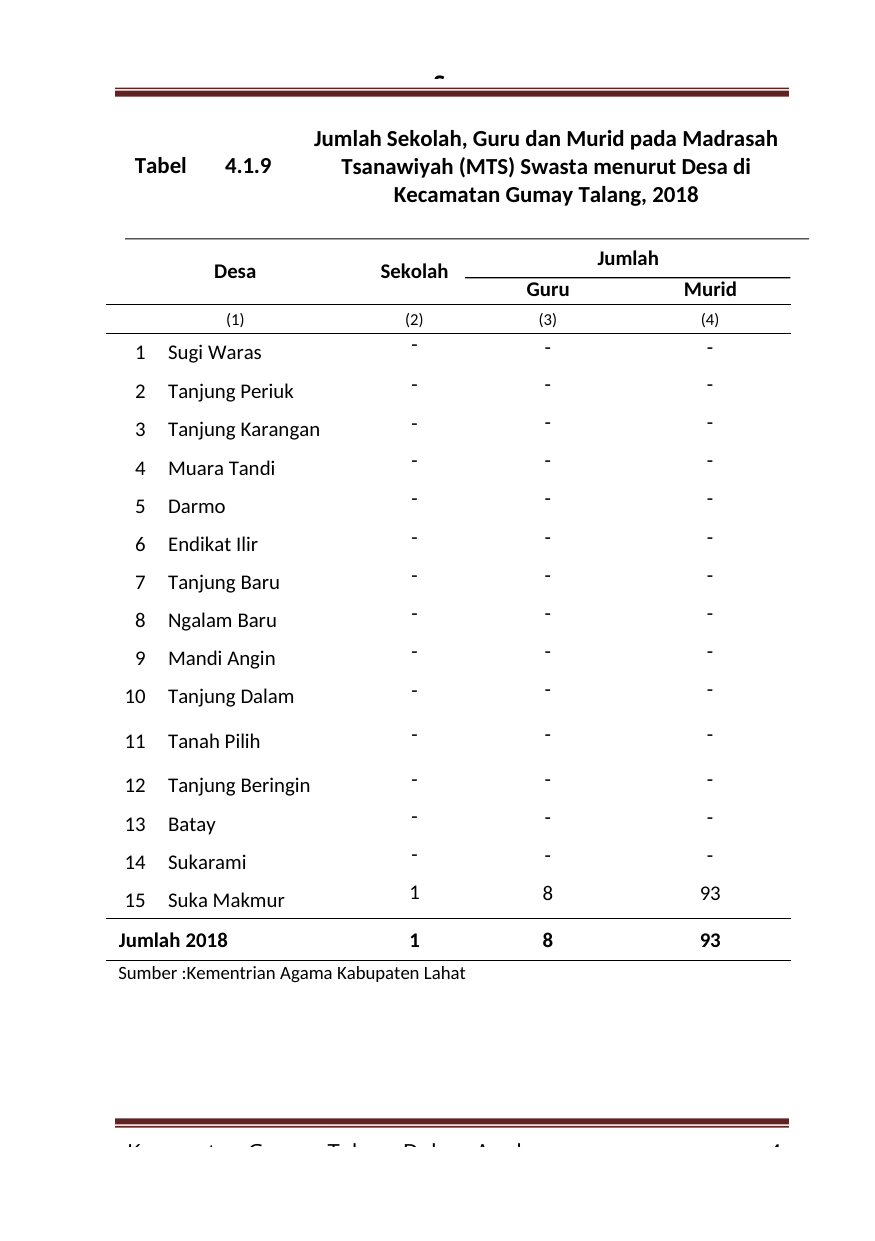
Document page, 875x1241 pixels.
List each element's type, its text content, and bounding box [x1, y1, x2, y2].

text Jumlah [597, 245, 868, 270]
text Jumlah Sekolah, Guru dan Murid pada Madrasah Tsanawiyah (MTS) Swasta menurut Desa di Kecamatan Gumay Talang, 2018 [313, 124, 779, 208]
subtitle Tabel 4.1.9 [134, 151, 272, 179]
text Sumber :Kementrian Agama Kabupaten Lahat [118, 961, 868, 984]
